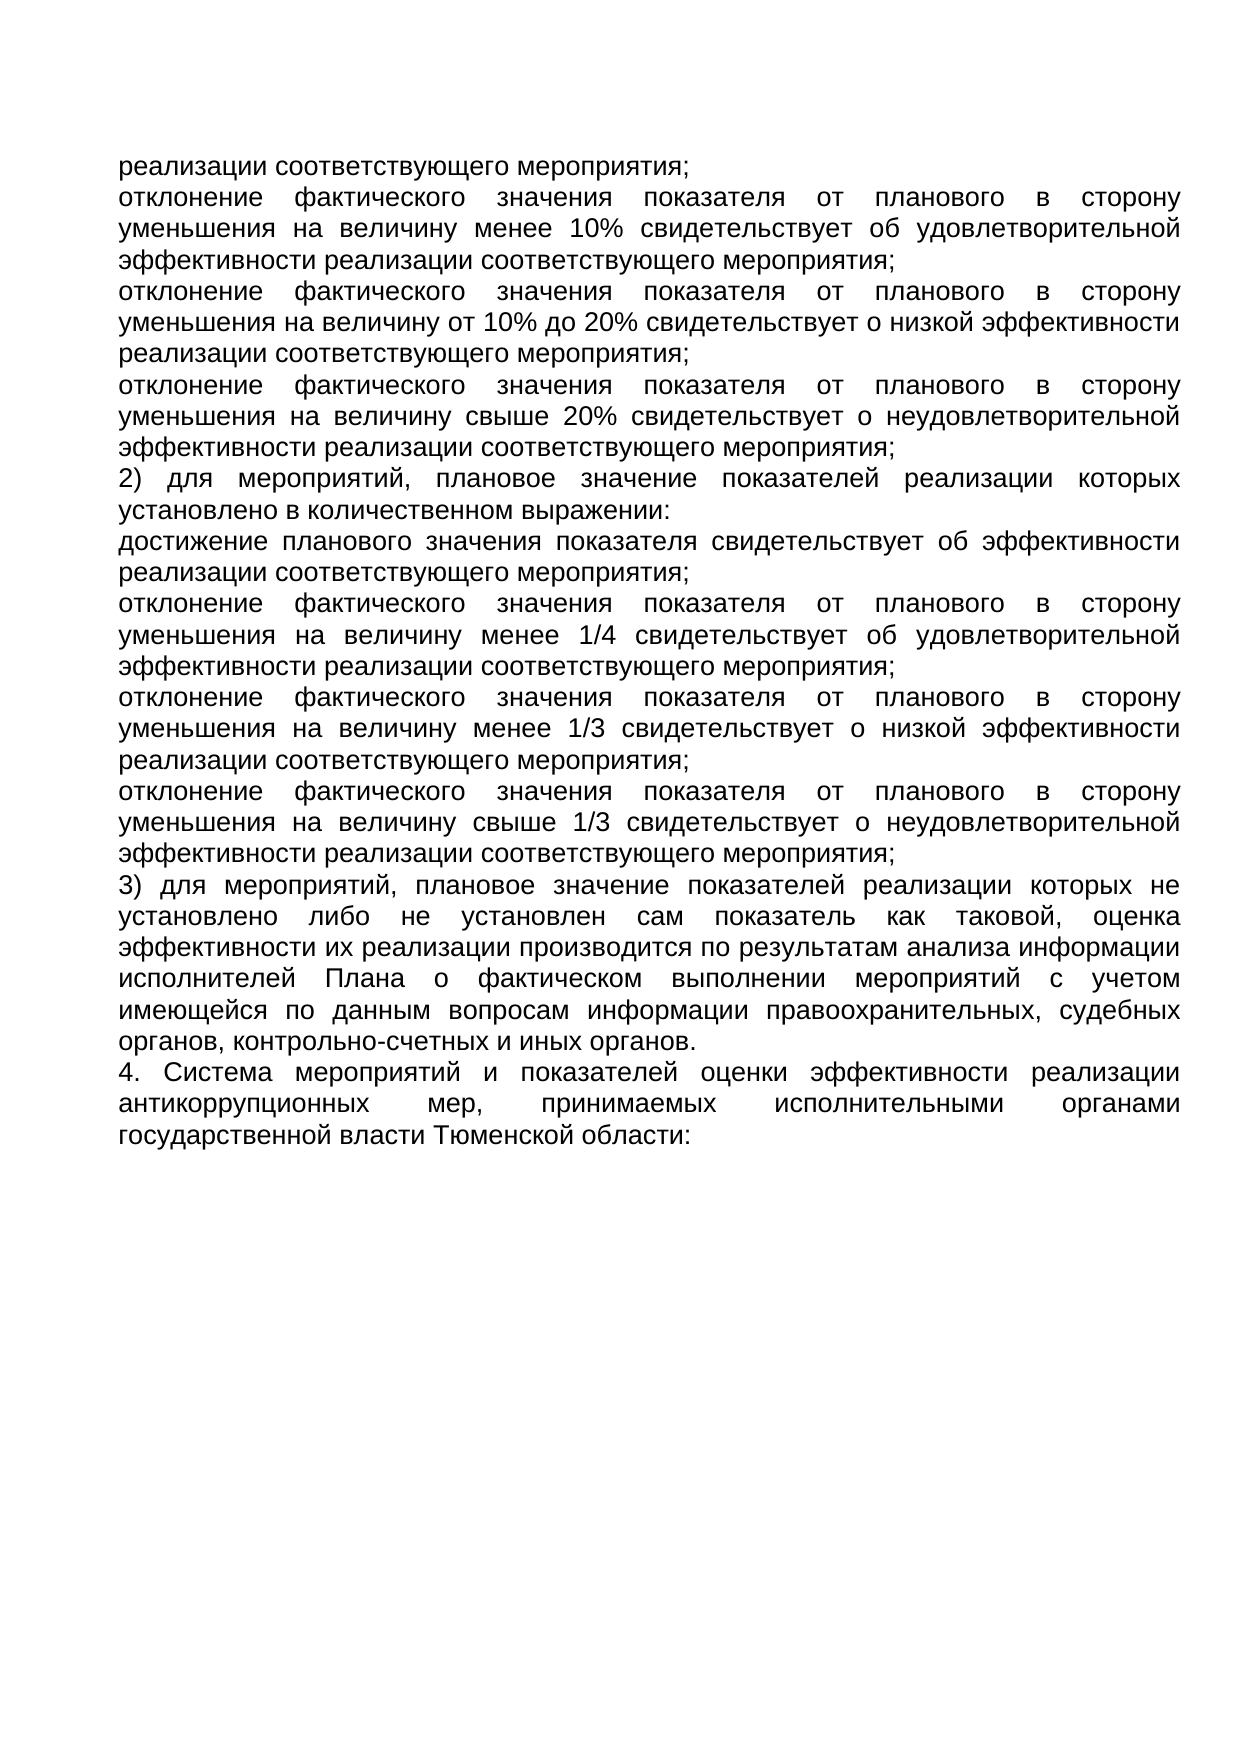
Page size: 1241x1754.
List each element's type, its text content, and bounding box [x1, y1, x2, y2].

text отклонение фактического значения показателя от планового в сторону уменьшения на величину менее 1/4 свидетельствует об удовлетворительной эффективности реализации соответствующего мероприятия; [118, 587, 1181, 681]
text 3) для мероприятий, плановое значение показателей реализации которых не установлено либо не установлен сам показатель как таковой, оценка эффективности их реализации производится по результатам анализа информации исполнителей Плана о фактическом выполнении мероприятий с учетом имеющейся по данным вопросам информации правоохранительных, судебных органов, контрольно-счетных и иных органов. [118, 869, 1181, 1056]
text отклонение фактического значения показателя от планового в сторону уменьшения на величину свыше 20% свидетельствует о неудовлетворительной эффективности реализации соответствующего мероприятия; [118, 369, 1181, 462]
text отклонение фактического значения показателя от планового в сторону уменьшения на величину от 10% до 20% свидетельствует о низкой эффективности реализации соответствующего мероприятия; [118, 275, 1181, 369]
text 2) для мероприятий, плановое значение показателей реализации которых установлено в количественном выражении: [118, 462, 1181, 525]
text отклонение фактического значения показателя от планового в сторону уменьшения на величину свыше 1/3 свидетельствует о неудовлетворительной эффективности реализации соответствующего мероприятия; [118, 775, 1181, 869]
text отклонение фактического значения показателя от планового в сторону уменьшения на величину менее 1/3 свидетельствует о низкой эффективности реализации соответствующего мероприятия; [118, 681, 1181, 775]
text 4. Система мероприятий и показателей оценки эффективности реализации антикоррупционных мер, принимаемых исполнительными органами государственной власти Тюменской области: [118, 1056, 1181, 1150]
text отклонение фактического значения показателя от планового в сторону уменьшения на величину менее 10% свидетельствует об удовлетворительной эффективности реализации соответствующего мероприятия; [118, 181, 1181, 275]
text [118, 150, 1181, 181]
text достижение планового значения показателя свидетельствует об эффективности реализации соответствующего мероприятия; [118, 525, 1181, 587]
